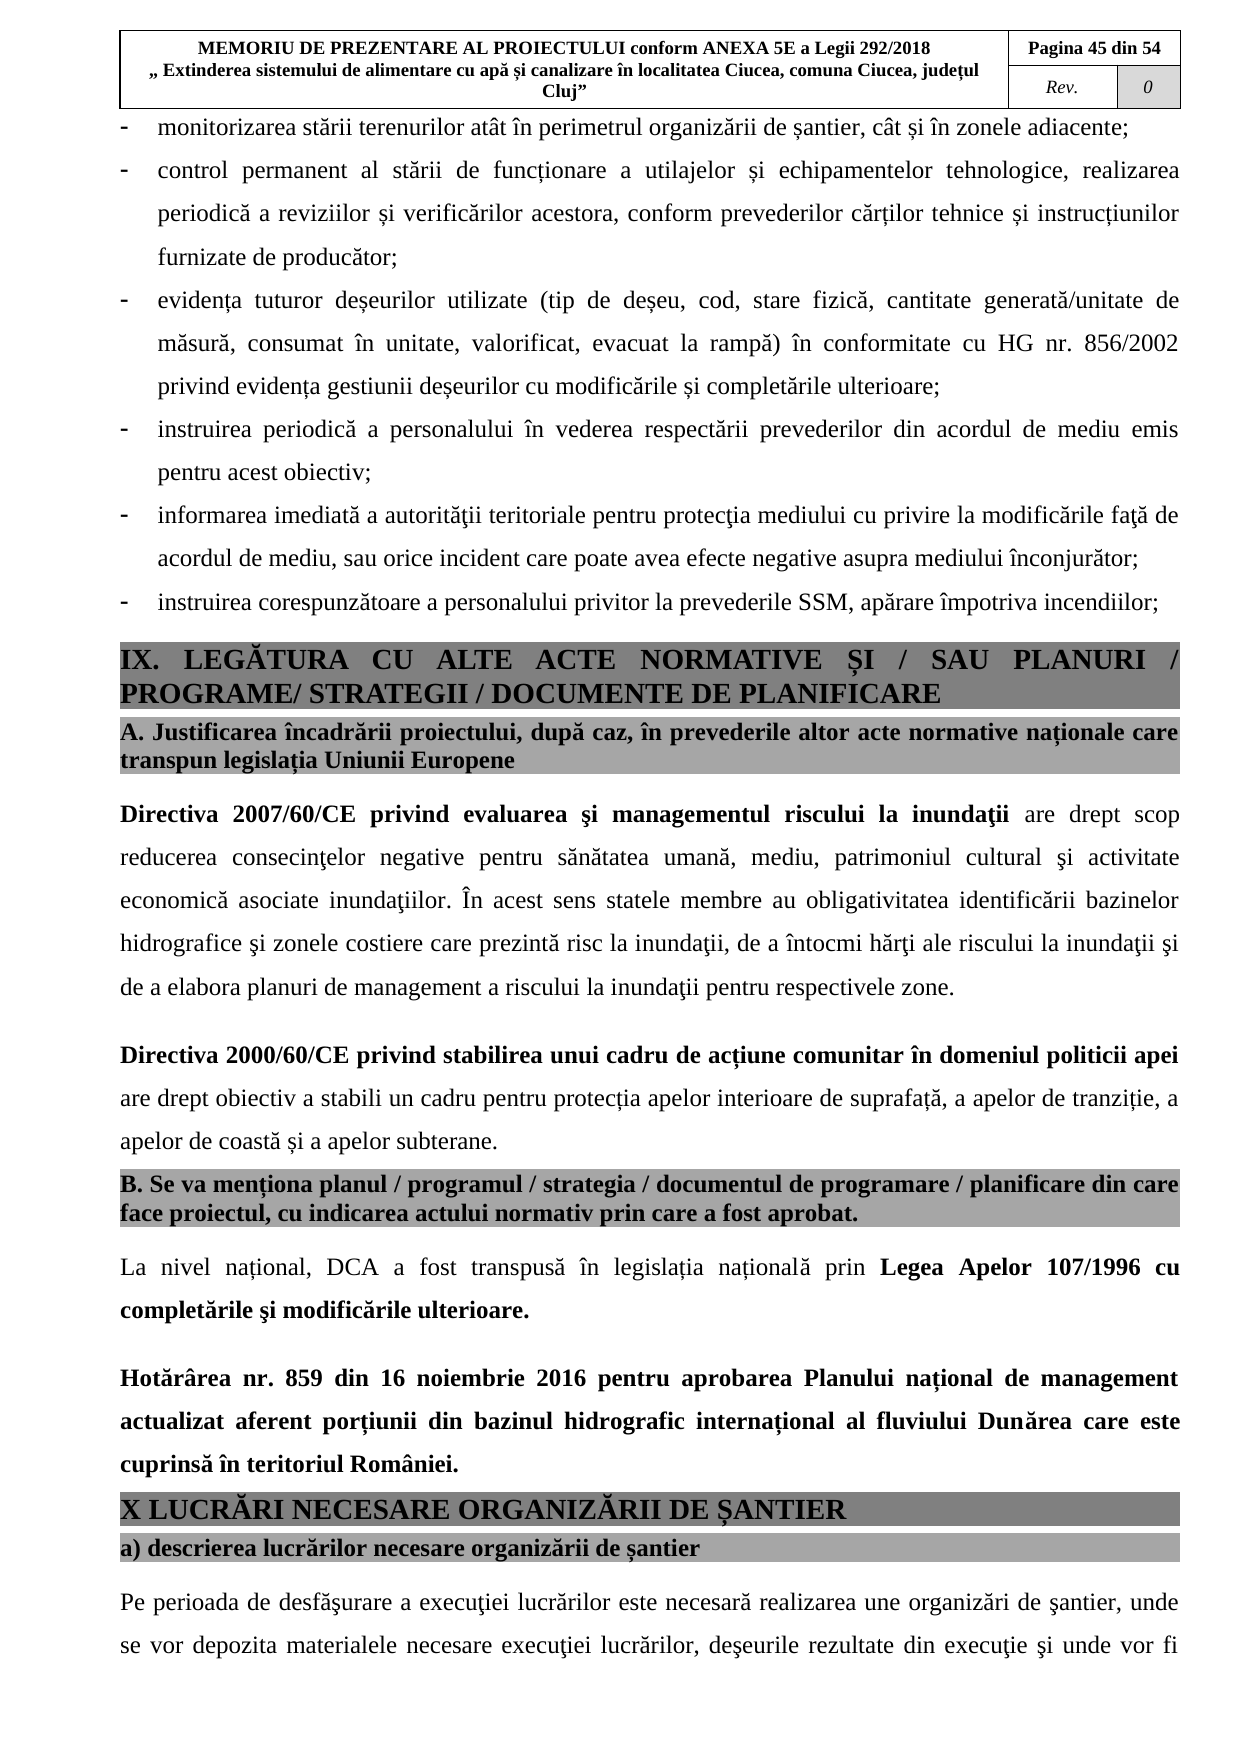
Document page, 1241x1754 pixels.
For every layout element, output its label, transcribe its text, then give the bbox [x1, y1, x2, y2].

text Directiva 2000/60/CE privind stabilirea unui cadru de acțiune comunitar în domeniul politicii apei are drept obiectiv a stabili un cadru pentru protecția apelor interioare de suprafață, a apelor de tranziție, a apelor de coastă și a apelor subterane. [120, 1040, 1180, 1155]
list control permanent al stării de funcționare a utilajelor și echipamentelor tehnologice, realizarea periodică a reviziilor și verificărilor acestora, conform prevederilor cărților tehnice și instrucțiunilor furnizate de producător; [120, 155, 1180, 270]
subtitle IX. LEGĂTURA CU ALTE ACTE NORMATIVE ȘI / SAU PLANURI / PROGRAME/ STRATEGII / DOCUMENTE DE PLANIFICARE [120, 642, 1180, 709]
subtitle A. Justificarea încadrării proiectului, după caz, în prevederile altor acte normative naționale care transpun legislația Uniunii Europene [120, 717, 1180, 774]
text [120, 1587, 1180, 1659]
list monitorizarea stării terenurilor atât în perimetrul organizării de șantier, cât și în zonele adiacente; [120, 112, 1180, 141]
list informarea imediată a autorităţii teritoriale pentru protecţia mediului cu privire la modificările faţă de acordul de mediu, sau orice incident care poate avea efecte negative asupra mediului înconjurător; [120, 500, 1180, 572]
text Hotărârea nr. 859 din 16 noiembrie 2016 pentru aprobarea Planului național de management actualizat aferent porțiunii din bazinul hidrografic internațional al fluviului Dunărea care este cuprinsă în teritoriul României. [120, 1363, 1180, 1478]
text La nivel național, DCA a fost transpusă în legislația națională prin Legea Apelor 107/1996 cu completările şi modificările ulterioare. [120, 1252, 1180, 1323]
subtitle a) descrierea lucrărilor necesare organizării de șantier [120, 1533, 1180, 1562]
list instruirea corespunzătoare a personalului privitor la prevederile SSM, apărare împotriva incendiilor; [120, 587, 1180, 615]
text Directiva 2007/60/CE privind evaluarea şi managementul riscului la inundaţii are drept scop reducerea consecinţelor negative pentru sănătatea umană, mediu, patrimoniul cultural şi activitate economică asociate inundaţiilor. În acest sens statele membre au obligativitatea identificării bazinelor hidrografice şi zonele costiere care prezintă risc la inundaţii, de a întocmi hărţi ale riscului la inundaţii şi de a elabora planuri de management a riscului la inundaţii pentru respectivele zone. [120, 799, 1180, 1000]
subtitle X LUCRĂRI NECESARE ORGANIZĂRII DE ȘANTIER [120, 1492, 1180, 1526]
subtitle B. Se va menționa planul / programul / strategia / documentul de programare / planificare din care face proiectul, cu indicarea actului normativ prin care a fost aprobat. [120, 1169, 1180, 1227]
list evidența tuturor deșeurilor utilizate (tip de deșeu, cod, stare fizică, cantitate generată/unitate de măsură, consumat în unitate, valorificat, evacuat la rampă) în conformitate cu HG nr. 856/2002 privind evidența gestiunii deșeurilor cu modificările și completările ulterioare; [120, 285, 1180, 400]
list instruirea periodică a personalului în vederea respectării prevederilor din acordul de mediu emis pentru acest obiectiv; [120, 414, 1180, 486]
